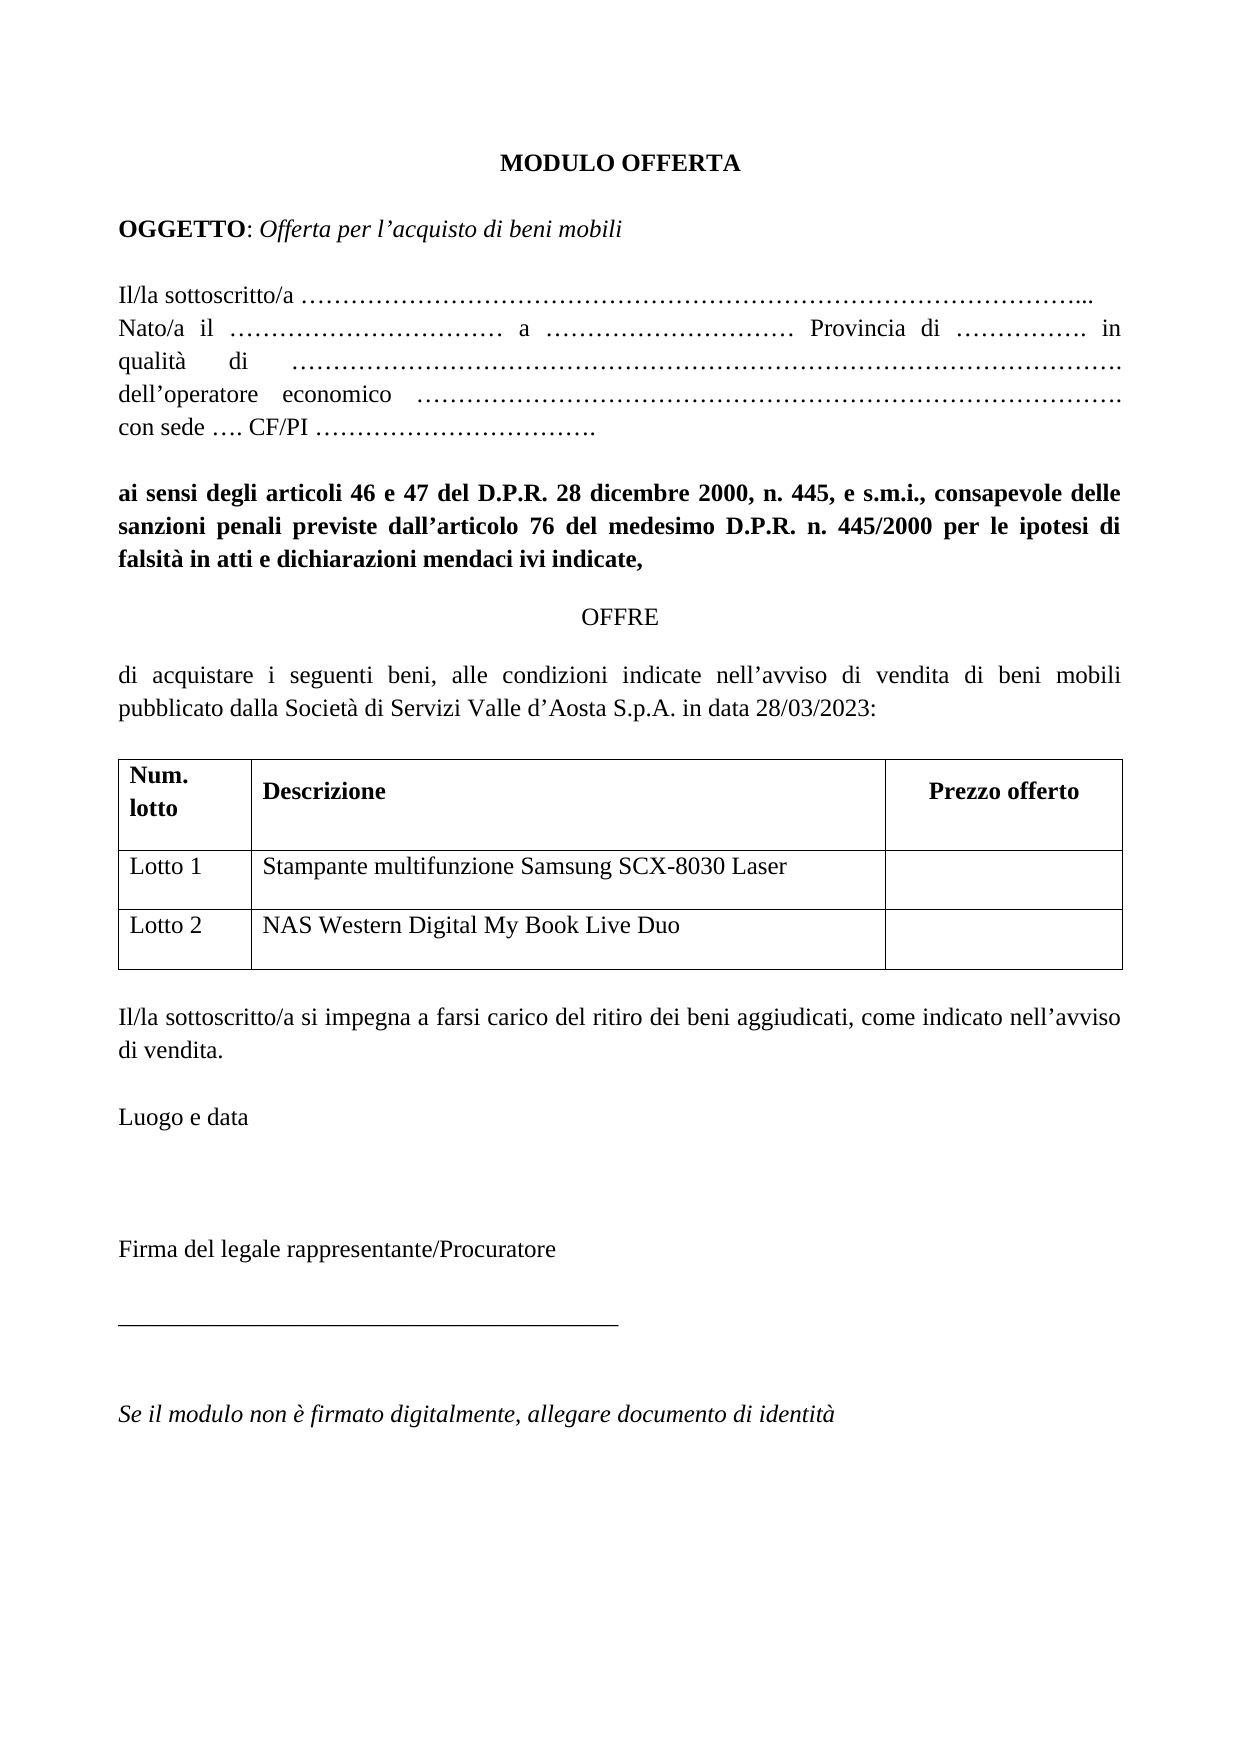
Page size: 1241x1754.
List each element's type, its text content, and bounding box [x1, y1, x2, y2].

text ai sensi degli articoli 46 e 47 del D.P.R. 28 dicembre 2000, n. 445, e s.m.i., consapevole delle sanzioni penali previste dall’articolo 76 del medesimo D.P.R. n. 445/2000 per le ipotesi di falsità in atti e dichiarazioni mendaci ivi indicate, [118, 478, 1122, 573]
text di acquistare i seguenti beni, alle condizioni indicate nell’avviso di vendita di beni mobili pubblicato dalla Società di Servizi Valle d’Aosta S.p.A. in data 28/03/2023: [118, 660, 1122, 722]
text Firma del legale rappresentante/Procuratore [118, 1234, 1122, 1262]
table_cell Stampante multifunzione Samsung SCX-8030 Laser [252, 851, 885, 909]
text Nato/a il …………………………… a ………………………… Provincia di ……………. in qualità di ………………………………………………………………………………………. dell’operatore economico …………………………………………………………………………. con sede …. CF/PI ……………………………. [118, 313, 1122, 441]
table_cell Lotto 1 [119, 851, 251, 909]
table_header Descrizione [252, 760, 885, 850]
table_cell [886, 851, 1122, 909]
text Il/la sottoscritto/a …………………………………………………………………………………... [118, 280, 1122, 308]
text ________________________________________ [118, 1300, 1122, 1328]
text Se il modulo non è firmato digitalmente, allegare documento di identità [118, 1399, 1122, 1427]
text MODULO OFFERTA [118, 148, 1122, 176]
table_cell [886, 910, 1122, 968]
text OFFRE [118, 602, 1122, 631]
text Luogo e data [118, 1102, 1122, 1130]
table_header Num. lotto [119, 760, 251, 850]
table_header Prezzo offerto [886, 760, 1122, 850]
text Il/la sottoscritto/a si impegna a farsi carico del ritiro dei beni aggiudicati, come indicato nell’avviso di vendita. [118, 1002, 1122, 1064]
table_cell Lotto 2 [119, 910, 251, 968]
text OGGETTO: Offerta per l’acquisto di beni mobili [118, 214, 1122, 242]
table_cell NAS Western Digital My Book Live Duo [252, 910, 885, 968]
